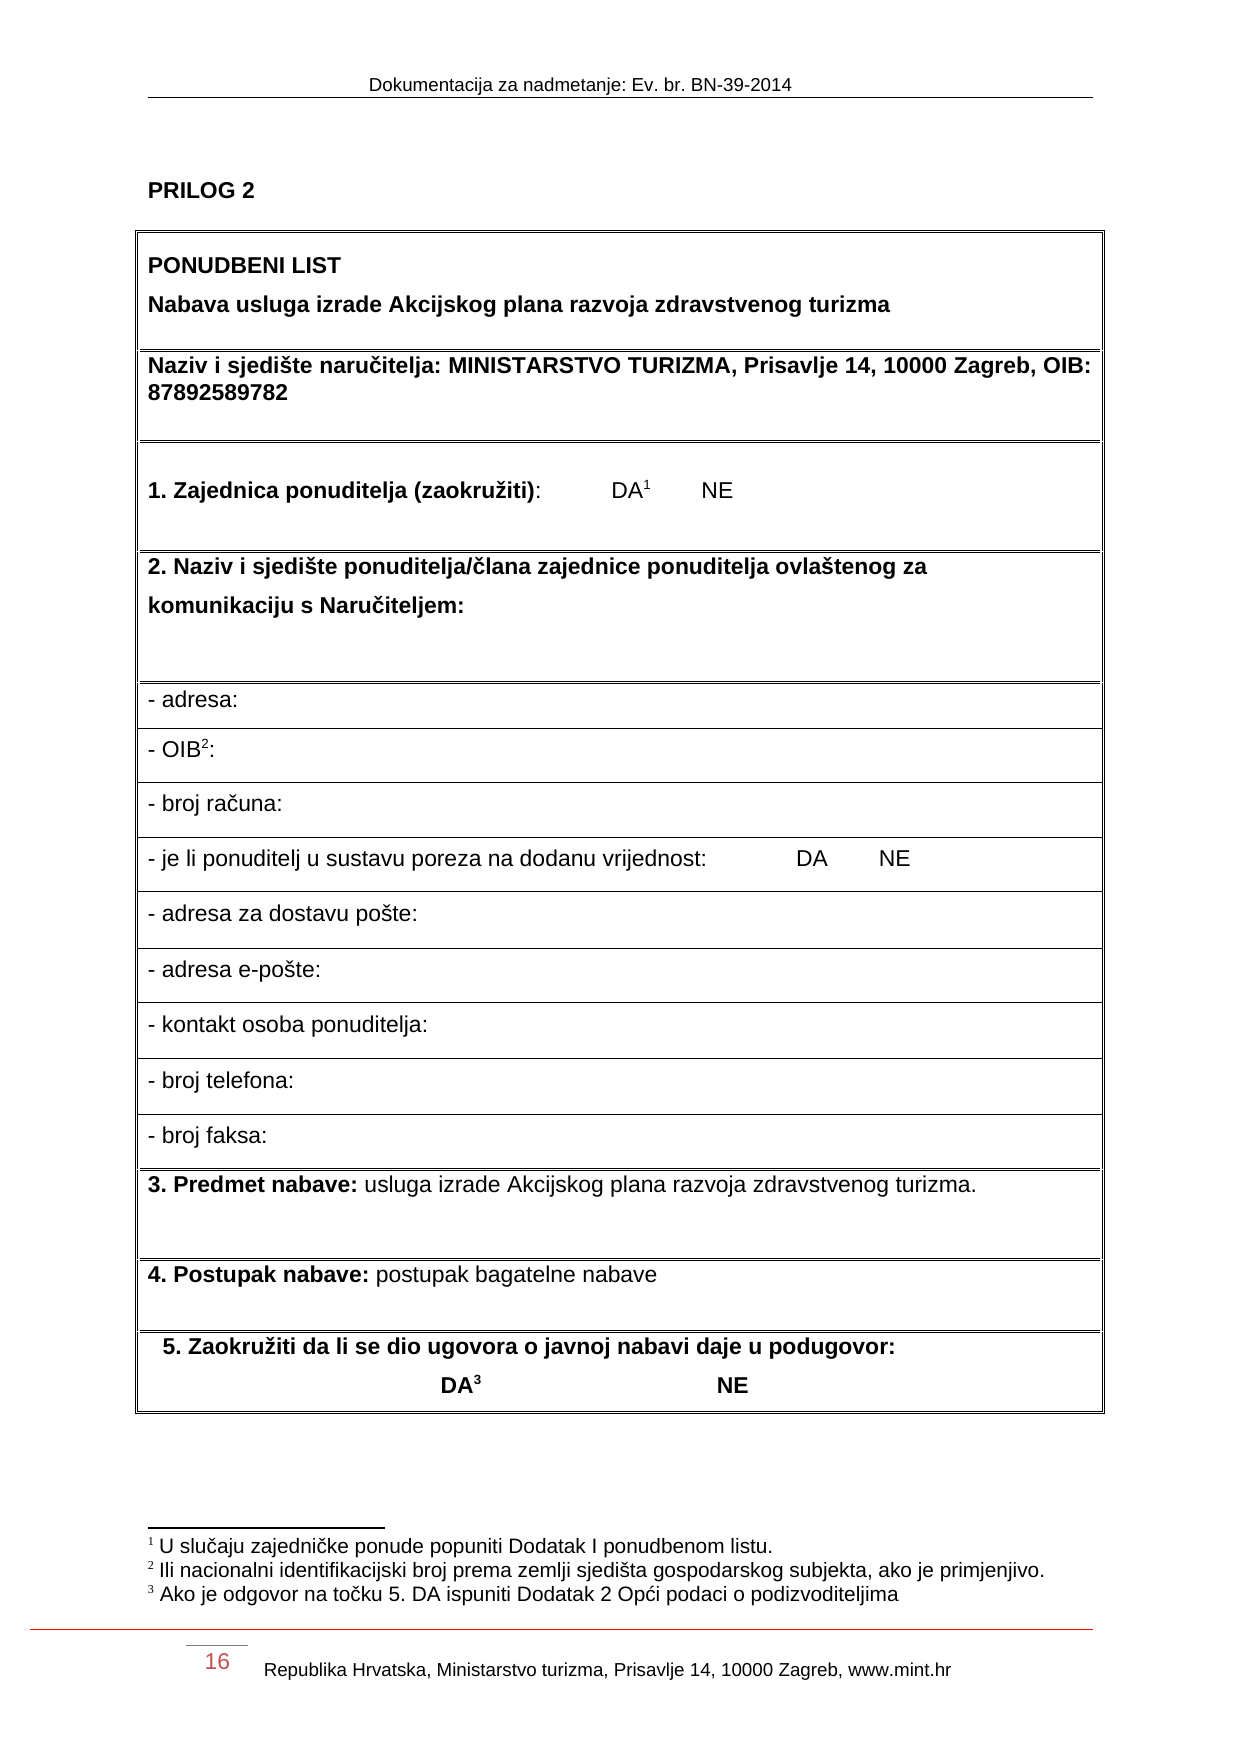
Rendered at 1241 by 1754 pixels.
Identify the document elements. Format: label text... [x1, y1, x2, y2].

table_cell 1. Zajednica ponuditelja (zaokružiti): DA NE [138, 440, 1102, 550]
table_cell - broj telefona: [138, 1059, 1102, 1113]
table_header PONUDBENI LIST Nabava usluga izrade Akcijskog plana razvoja zdravstvenog turizma [138, 233, 1102, 349]
table_cell - broj računa: [138, 783, 1102, 837]
table_cell - adresa: [138, 681, 1102, 728]
table_cell - kontakt osoba ponuditelja: [138, 1003, 1102, 1057]
table_cell - broj faksa: [138, 1115, 1102, 1168]
table_cell - je li ponuditelj u sustavu poreza na dodanu vrijednost: DA NE [138, 838, 1102, 891]
text PRILOG 2 [148, 177, 1093, 204]
table_cell - OIB: [138, 729, 1102, 782]
table_cell 5. Zaokružiti da li se dio ugovora o javnoj nabavi daje u podugovor: DA NE [136, 1330, 1104, 1411]
table_cell 2. Naziv i sjedište ponuditelja/člana zajednice ponuditelja ovlaštenog za komunikaciju s Naručiteljem: [138, 550, 1102, 681]
table_cell 3. Predmet nabave: usluga izrade Akcijskog plana razvoja zdravstvenog turizma. [138, 1168, 1102, 1258]
table_cell 4. Postupak nabave: postupak bagatelne nabave [136, 1258, 1104, 1330]
table_cell - adresa e-pošte: [138, 949, 1102, 1002]
table_cell Naziv i sjedište naručitelja: MINISTARSTVO TURIZMA, Prisavlje 14, 10000 Zagreb, OIB: 87892589782 [136, 349, 1104, 440]
table_cell - adresa za dostavu pošte: [138, 892, 1102, 948]
